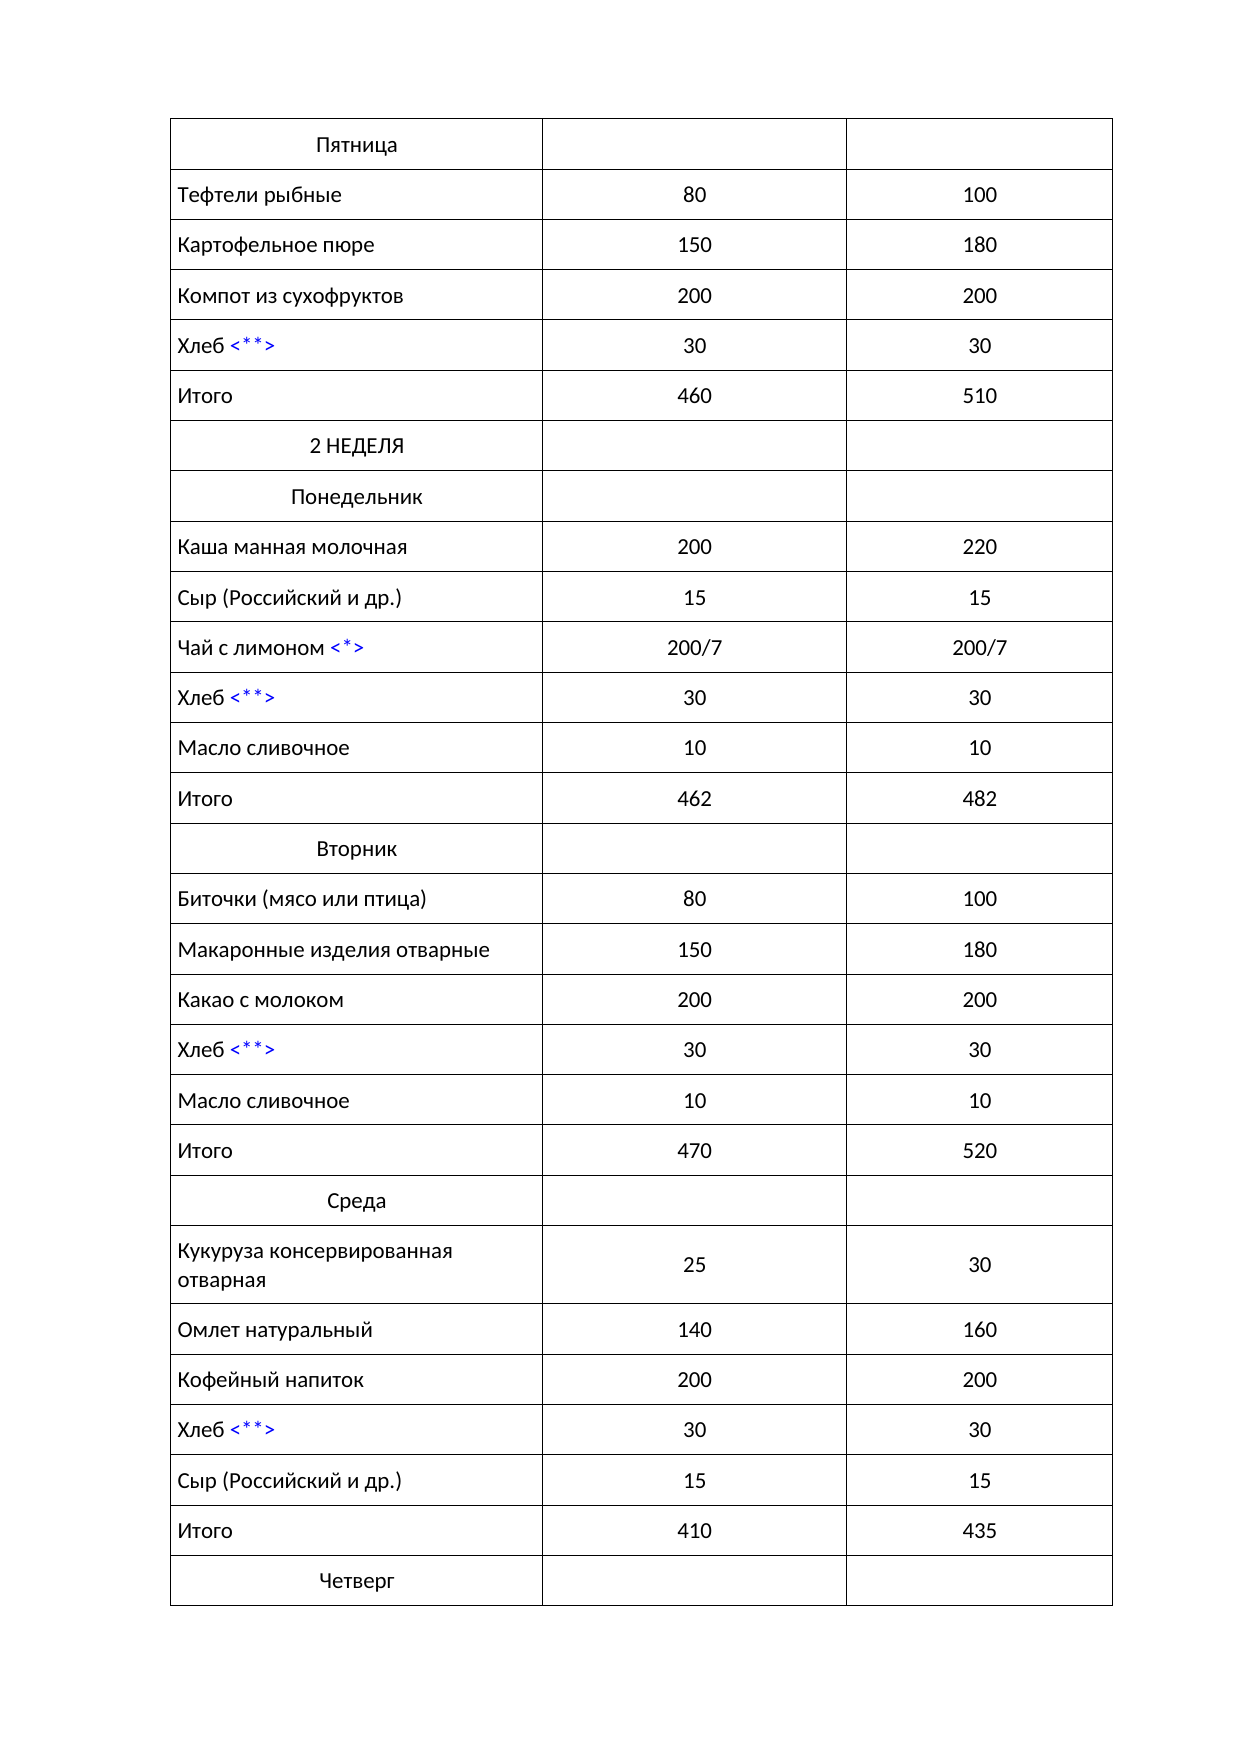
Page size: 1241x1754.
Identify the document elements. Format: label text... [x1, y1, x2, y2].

table_cell Итого [171, 1125, 542, 1175]
table_cell 470 [543, 1125, 846, 1175]
table_cell [847, 824, 1112, 873]
table_cell 25 [543, 1226, 846, 1303]
table_cell 30 [847, 1025, 1112, 1074]
table_cell 30 [847, 320, 1112, 370]
table_cell [543, 119, 846, 168]
table_cell [847, 1556, 1112, 1605]
table_cell 200 [543, 270, 846, 319]
table_cell 150 [543, 220, 846, 269]
table_cell Омлет натуральный [171, 1304, 542, 1354]
table_cell 30 [543, 1025, 846, 1074]
table_cell Компот из сухофруктов [171, 270, 542, 319]
table_cell 160 [847, 1304, 1112, 1354]
table_cell 30 [543, 673, 846, 722]
table_cell Среда [171, 1176, 542, 1225]
table_cell 200 [847, 975, 1112, 1024]
table_cell 200/7 [543, 622, 846, 672]
table_cell 15 [847, 1455, 1112, 1504]
table_cell 200 [543, 975, 846, 1024]
table_cell 15 [543, 572, 846, 621]
table_cell 140 [543, 1304, 846, 1354]
table_cell 30 [847, 673, 1112, 722]
table_cell Масло сливочное [171, 1075, 542, 1124]
table_cell 520 [847, 1125, 1112, 1175]
table_cell 482 [847, 773, 1112, 822]
table_cell 200 [847, 1355, 1112, 1404]
table_cell Вторник [171, 824, 542, 873]
table_cell 10 [543, 723, 846, 772]
table_cell 510 [847, 371, 1112, 420]
table_cell 30 [543, 1405, 846, 1454]
table_cell Хлеб <**> [171, 1405, 542, 1454]
table_cell Итого [171, 371, 542, 420]
table_cell 180 [847, 924, 1112, 973]
table_cell Кофейный напиток [171, 1355, 542, 1404]
table_cell [543, 1556, 846, 1605]
table_cell Пятница [171, 119, 542, 168]
table_cell 100 [847, 170, 1112, 219]
table_cell Макаронные изделия отварные [171, 924, 542, 973]
table_cell 30 [543, 320, 846, 370]
table_cell 15 [543, 1455, 846, 1504]
table_cell 30 [847, 1226, 1112, 1303]
table_cell Масло сливочное [171, 723, 542, 772]
table_cell Четверг [171, 1556, 542, 1605]
table_cell 80 [543, 170, 846, 219]
table_cell 435 [847, 1506, 1112, 1555]
table_cell Итого [171, 1506, 542, 1555]
table_cell [847, 1176, 1112, 1225]
table_cell 200 [543, 522, 846, 571]
table_cell 10 [543, 1075, 846, 1124]
table_cell Понедельник [171, 471, 542, 521]
table_cell [543, 824, 846, 873]
table_cell Хлеб <**> [171, 1025, 542, 1074]
table_cell 410 [543, 1506, 846, 1555]
table_cell Тефтели рыбные [171, 170, 542, 219]
table_cell [847, 471, 1112, 521]
table_cell 200 [847, 270, 1112, 319]
table_cell 200 [543, 1355, 846, 1404]
table_cell 220 [847, 522, 1112, 571]
table_cell 30 [847, 1405, 1112, 1454]
table_cell 150 [543, 924, 846, 973]
table_cell Итого [171, 773, 542, 822]
table_cell 460 [543, 371, 846, 420]
table_cell Каша манная молочная [171, 522, 542, 571]
table_cell [543, 471, 846, 521]
table_cell Чай с лимоном <*> [171, 622, 542, 672]
table_cell Хлеб <**> [171, 320, 542, 370]
table_cell [543, 421, 846, 470]
table_cell Сыр (Российский и др.) [171, 572, 542, 621]
table_cell [847, 421, 1112, 470]
table_cell [543, 1176, 846, 1225]
table_cell Сыр (Российский и др.) [171, 1455, 542, 1504]
table_cell 80 [543, 874, 846, 923]
table_cell [847, 119, 1112, 168]
table_cell 15 [847, 572, 1112, 621]
table_cell 180 [847, 220, 1112, 269]
table_cell Какао с молоком [171, 975, 542, 1024]
table_cell 462 [543, 773, 846, 822]
table_cell 200/7 [847, 622, 1112, 672]
table_cell Биточки (мясо или птица) [171, 874, 542, 923]
table_cell Картофельное пюре [171, 220, 542, 269]
table_cell 2 НЕДЕЛЯ [171, 421, 542, 470]
table_cell Хлеб <**> [171, 673, 542, 722]
table_cell 100 [847, 874, 1112, 923]
table_cell Кукуруза консервированная отварная [171, 1226, 542, 1303]
table_cell 10 [847, 1075, 1112, 1124]
table_cell 10 [847, 723, 1112, 772]
